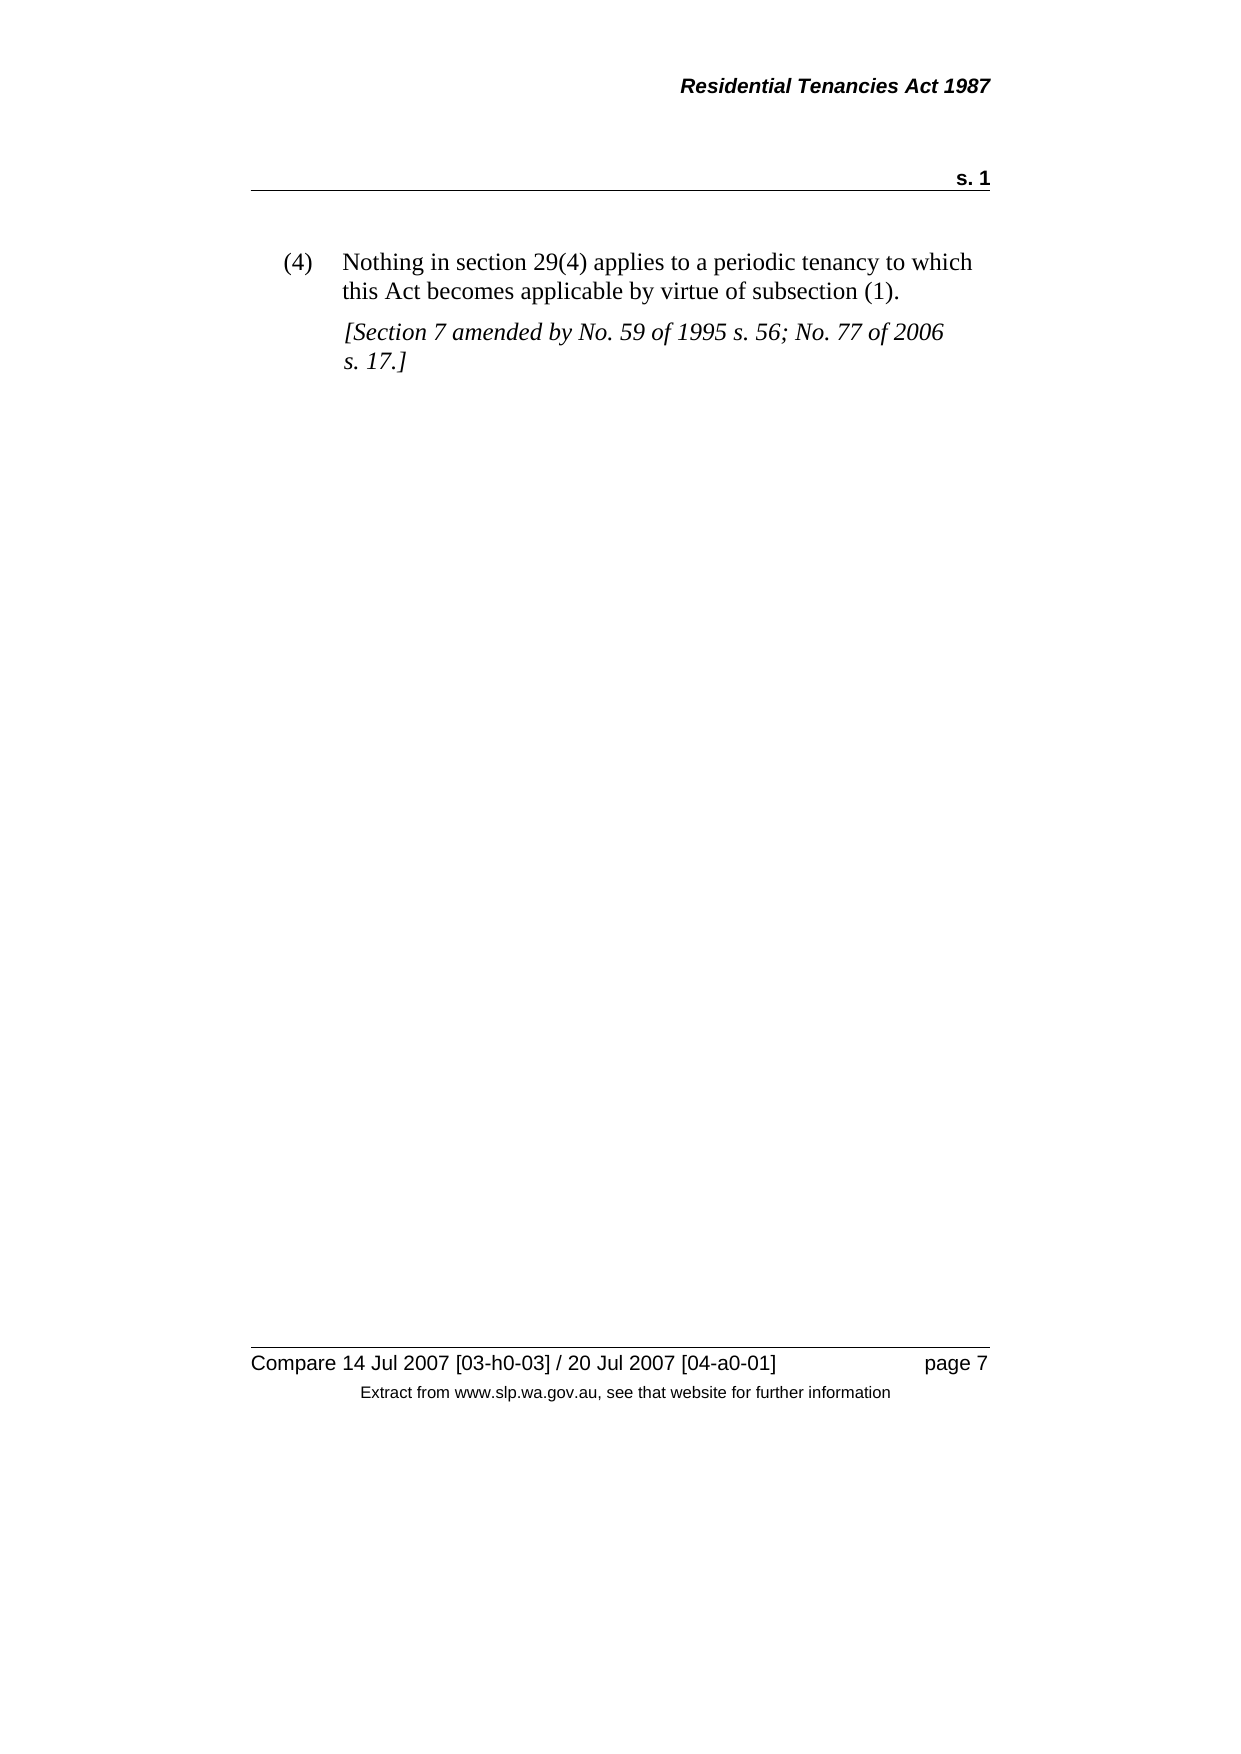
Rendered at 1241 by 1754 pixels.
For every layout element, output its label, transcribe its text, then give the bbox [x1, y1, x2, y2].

text (4) Nothing in section 29(4) applies to a periodic tenancy to which this Act becomes applicable by virtue of subsection (1). [251, 247, 990, 305]
text [Section 7 amended by No. 59 of 1995 s. 56; No. 77 of 2006 s. 17.] [251, 317, 990, 375]
